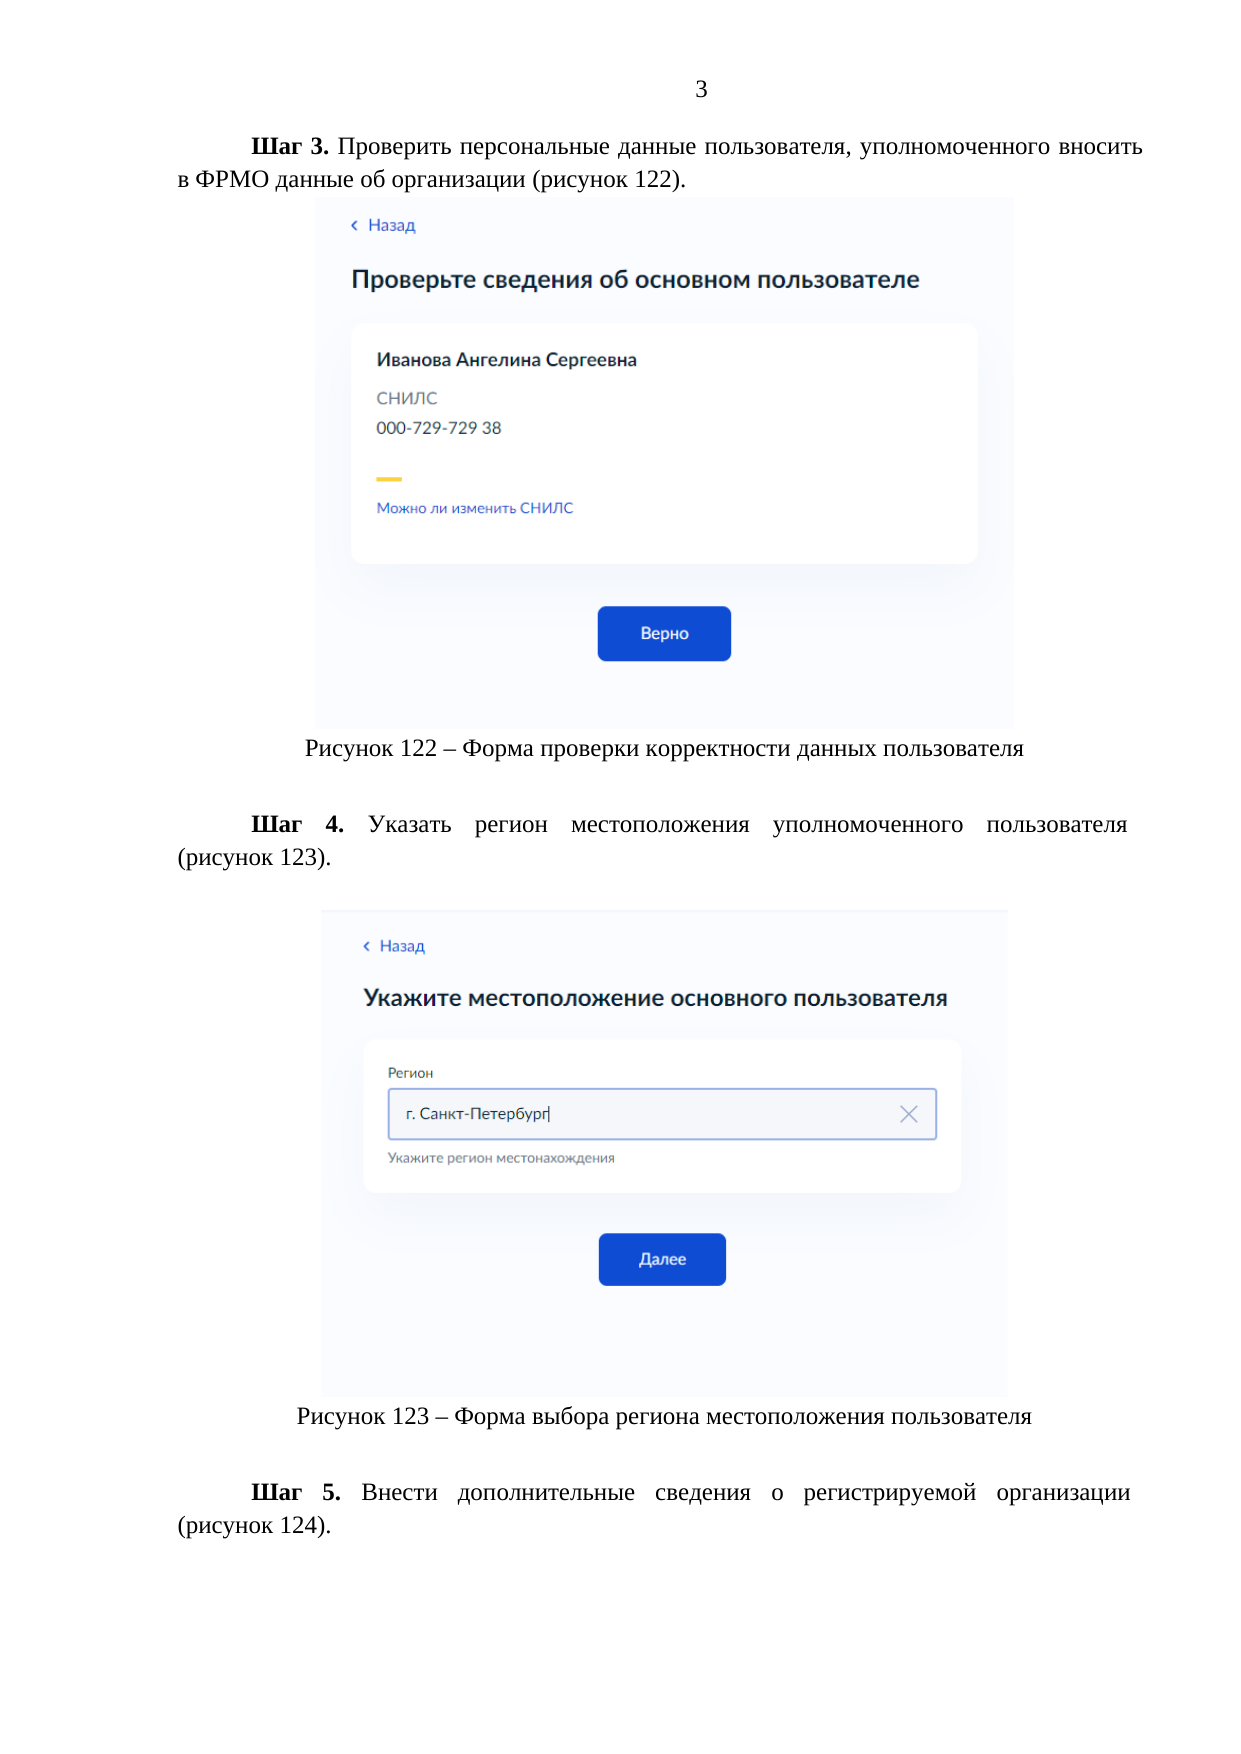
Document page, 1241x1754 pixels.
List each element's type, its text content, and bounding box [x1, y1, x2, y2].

text Шаг 4. Указать регион местоположения уполномоченного пользователя (рисунок 123). [177, 809, 1152, 871]
text Шаг 3. Проверить персональные данные пользователя, уполномоченного вносить в ФРМО данные об организации (рисунок 122). [177, 131, 1152, 193]
picture [321, 908, 1008, 1397]
text Рисунок 123 – Форма выбора региона местоположения пользователя [177, 1401, 1152, 1429]
text Шаг 5. Внести дополнительные сведения о регистрируемой организации (рисунок 124). [177, 1477, 1152, 1539]
picture [314, 197, 1014, 729]
text Рисунок 122 – Форма проверки корректности данных пользователя [177, 733, 1152, 762]
